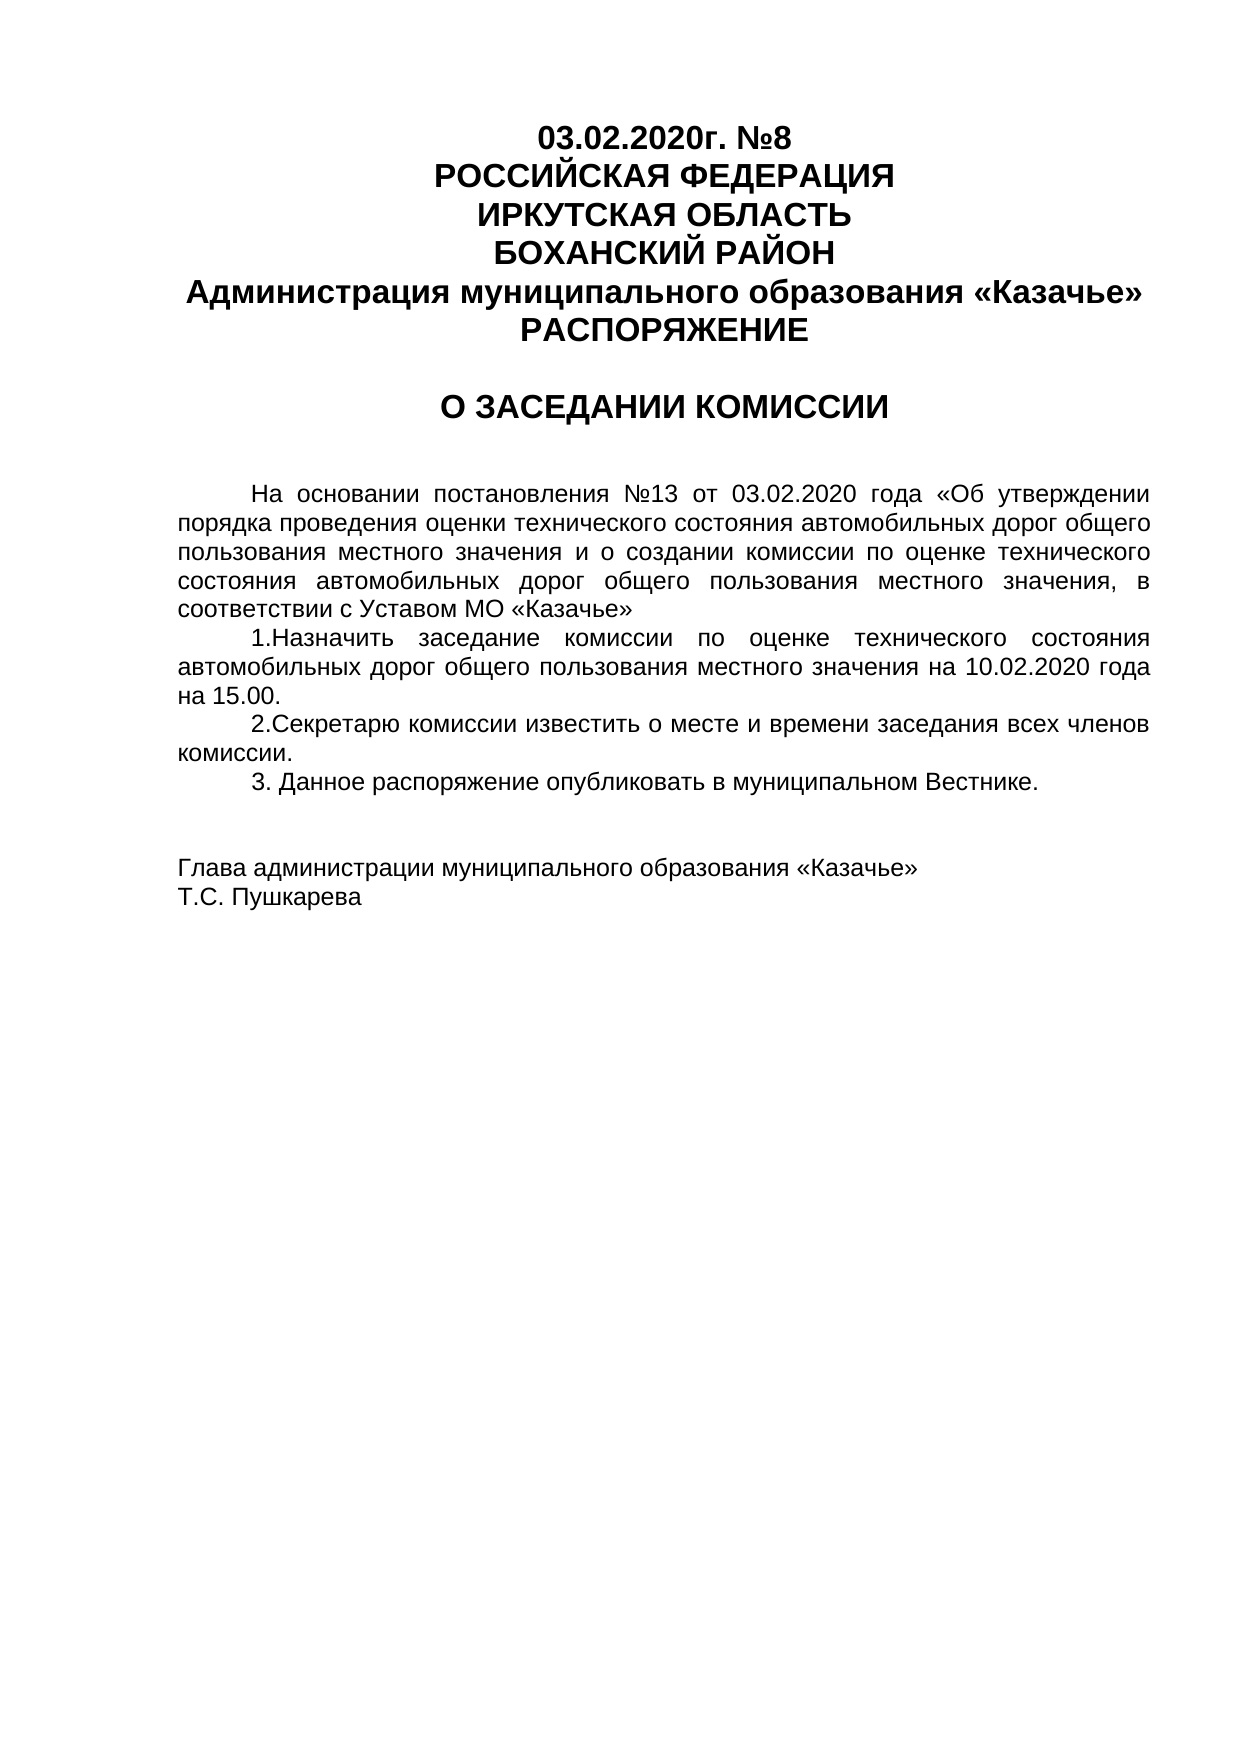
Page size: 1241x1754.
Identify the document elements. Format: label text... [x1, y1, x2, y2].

text Администрация муниципального образования «Казачье» [177, 272, 1152, 310]
text РОССИЙСКАЯ ФЕДЕРАЦИЯ [177, 157, 1152, 195]
text О ЗАСЕДАНИИ КОМИССИИ [177, 387, 1152, 426]
text 1.Назначить заседание комиссии по оценке технического состояния автомобильных дорог общего пользования местного значения на 10.02.2020 года на 15.00. [177, 623, 1152, 709]
text 03.02.2020г. №8 [177, 118, 1152, 157]
text БОХАНСКИЙ РАЙОН [177, 233, 1152, 272]
text Т.С. Пушкарева [177, 882, 1152, 911]
text Глава администрации муниципального образования «Казачье» [177, 853, 1152, 882]
text 3. Данное распоряжение опубликовать в муниципальном Вестнике. [177, 767, 1152, 796]
text ИРКУТСКАЯ ОБЛАСТЬ [177, 195, 1152, 233]
text 2.Секретарю комиссии известить о месте и времени заседания всех членов комиссии. [177, 709, 1152, 767]
text На основании постановления №13 от 03.02.2020 года «Об утверждении порядка проведения оценки технического состояния автомобильных дорог общего пользования местного значения и о создании комиссии по оценке технического состояния автомобильных дорог общего пользования местного значения, в соответствии с Уставом МО «Казачье» [177, 479, 1152, 623]
text РАСПОРЯЖЕНИЕ [177, 310, 1152, 349]
